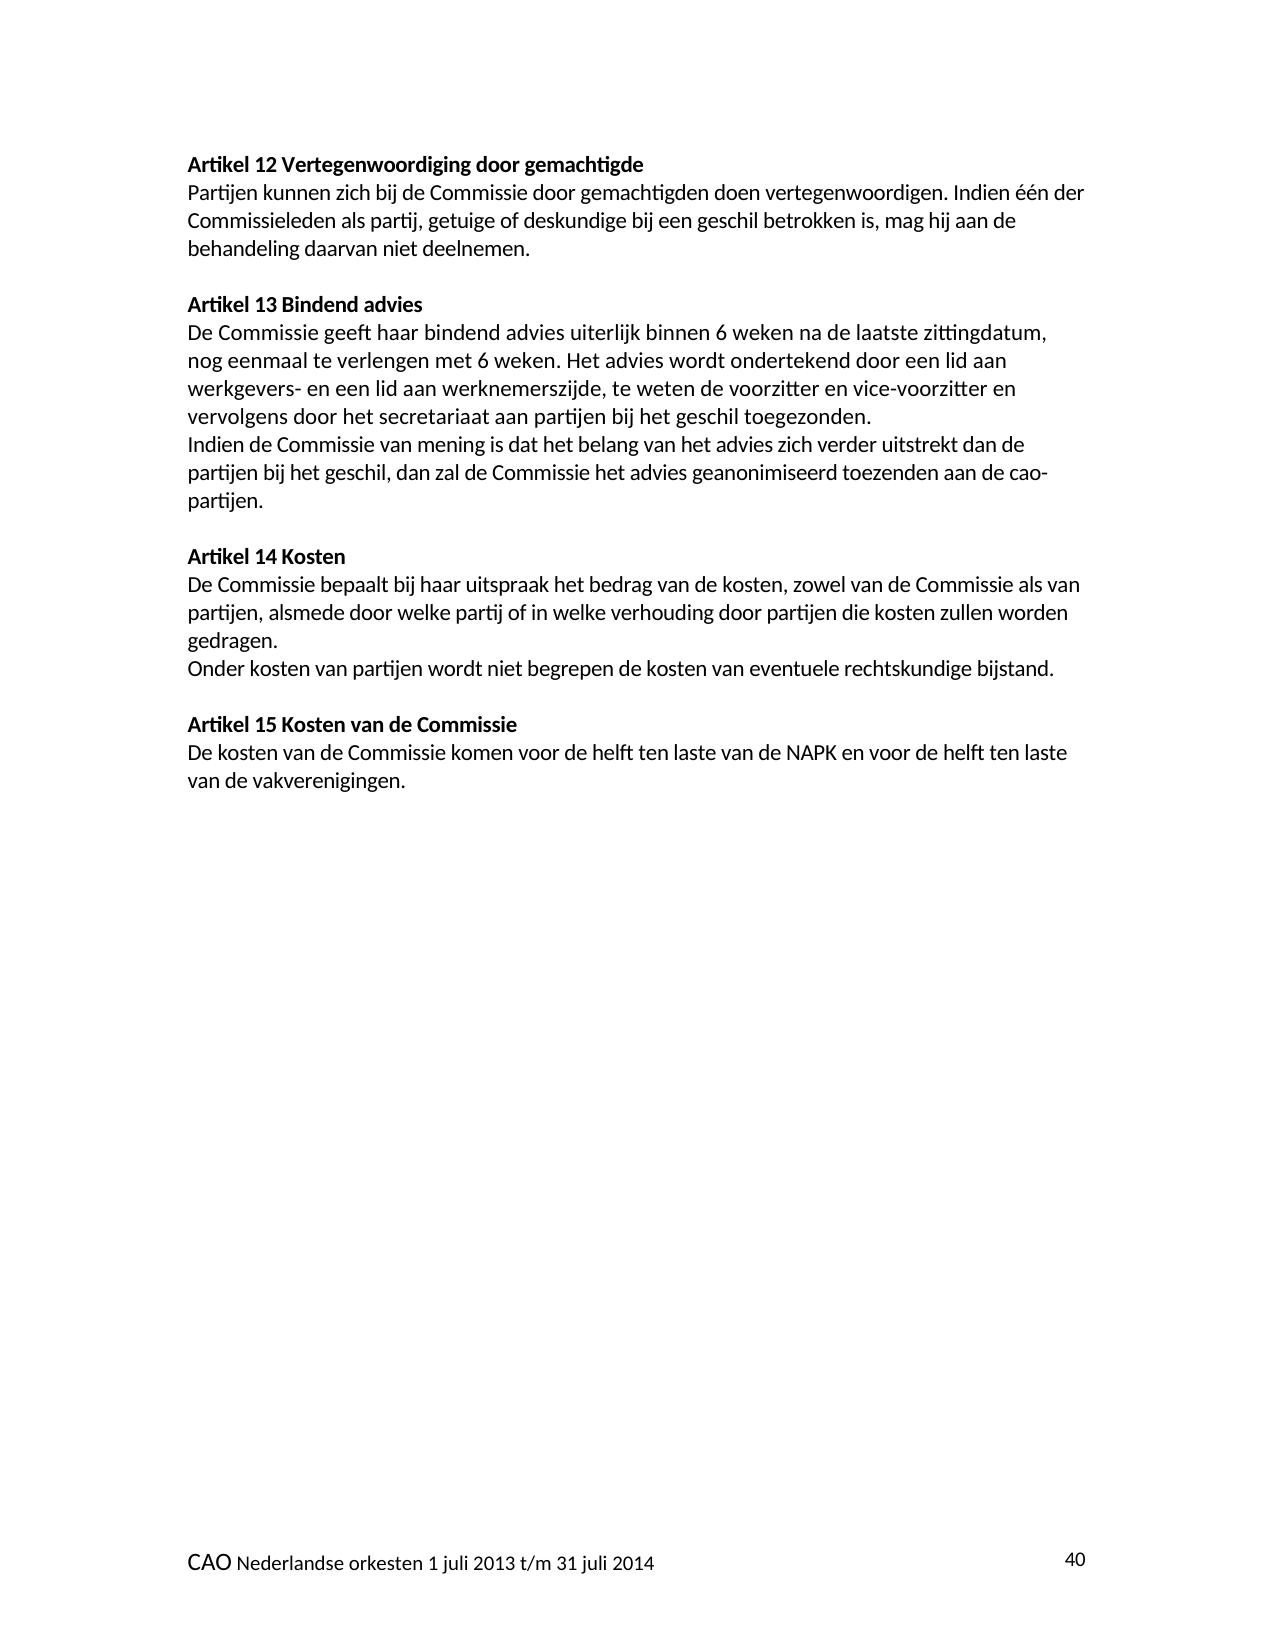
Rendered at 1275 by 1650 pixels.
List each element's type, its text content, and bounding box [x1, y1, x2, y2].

text Indien de Commissie van mening is dat het belang van het advies zich verder uitstrekt dan de partijen bij het geschil, dan zal de Commissie het advies geanonimiseerd toezenden aan de cao-partijen. [187, 430, 1087, 514]
text De kosten van de Commissie komen voor de helft ten laste van de NAPK en voor de helft ten laste van de vakverenigingen. [187, 738, 1087, 794]
text Partijen kunnen zich bij de Commissie door gemachtigden doen vertegenwoordigen. Indien één der Commissieleden als partij, getuige of deskundige bij een geschil betrokken is, mag hij aan de behandeling daarvan niet deelnemen. [187, 178, 1087, 262]
text Onder kosten van partijen wordt niet begrepen de kosten van eventuele rechtskundige bijstand. [187, 654, 1087, 682]
text Artikel 14 Kosten [187, 542, 1087, 570]
text Artikel 12 Vertegenwoordiging door gemachtigde [187, 150, 1087, 178]
text Artikel 15 Kosten van de Commissie [187, 710, 1087, 738]
text De Commissie geeft haar bindend advies uiterlijk binnen 6 weken na de laatste zittingdatum, nog eenmaal te verlengen met 6 weken. Het advies wordt ondertekend door een lid aan werkgevers- en een lid aan werknemerszijde, te weten de voorzitter en vice-voorzitter en vervolgens door het secretariaat aan partijen bij het geschil toegezonden. [187, 318, 1087, 430]
text De Commissie bepaalt bij haar uitspraak het bedrag van de kosten, zowel van de Commissie als van partijen, alsmede door welke partij of in welke verhouding door partijen die kosten zullen worden gedragen. [187, 570, 1087, 654]
text Artikel 13 Bindend advies [187, 290, 1087, 318]
